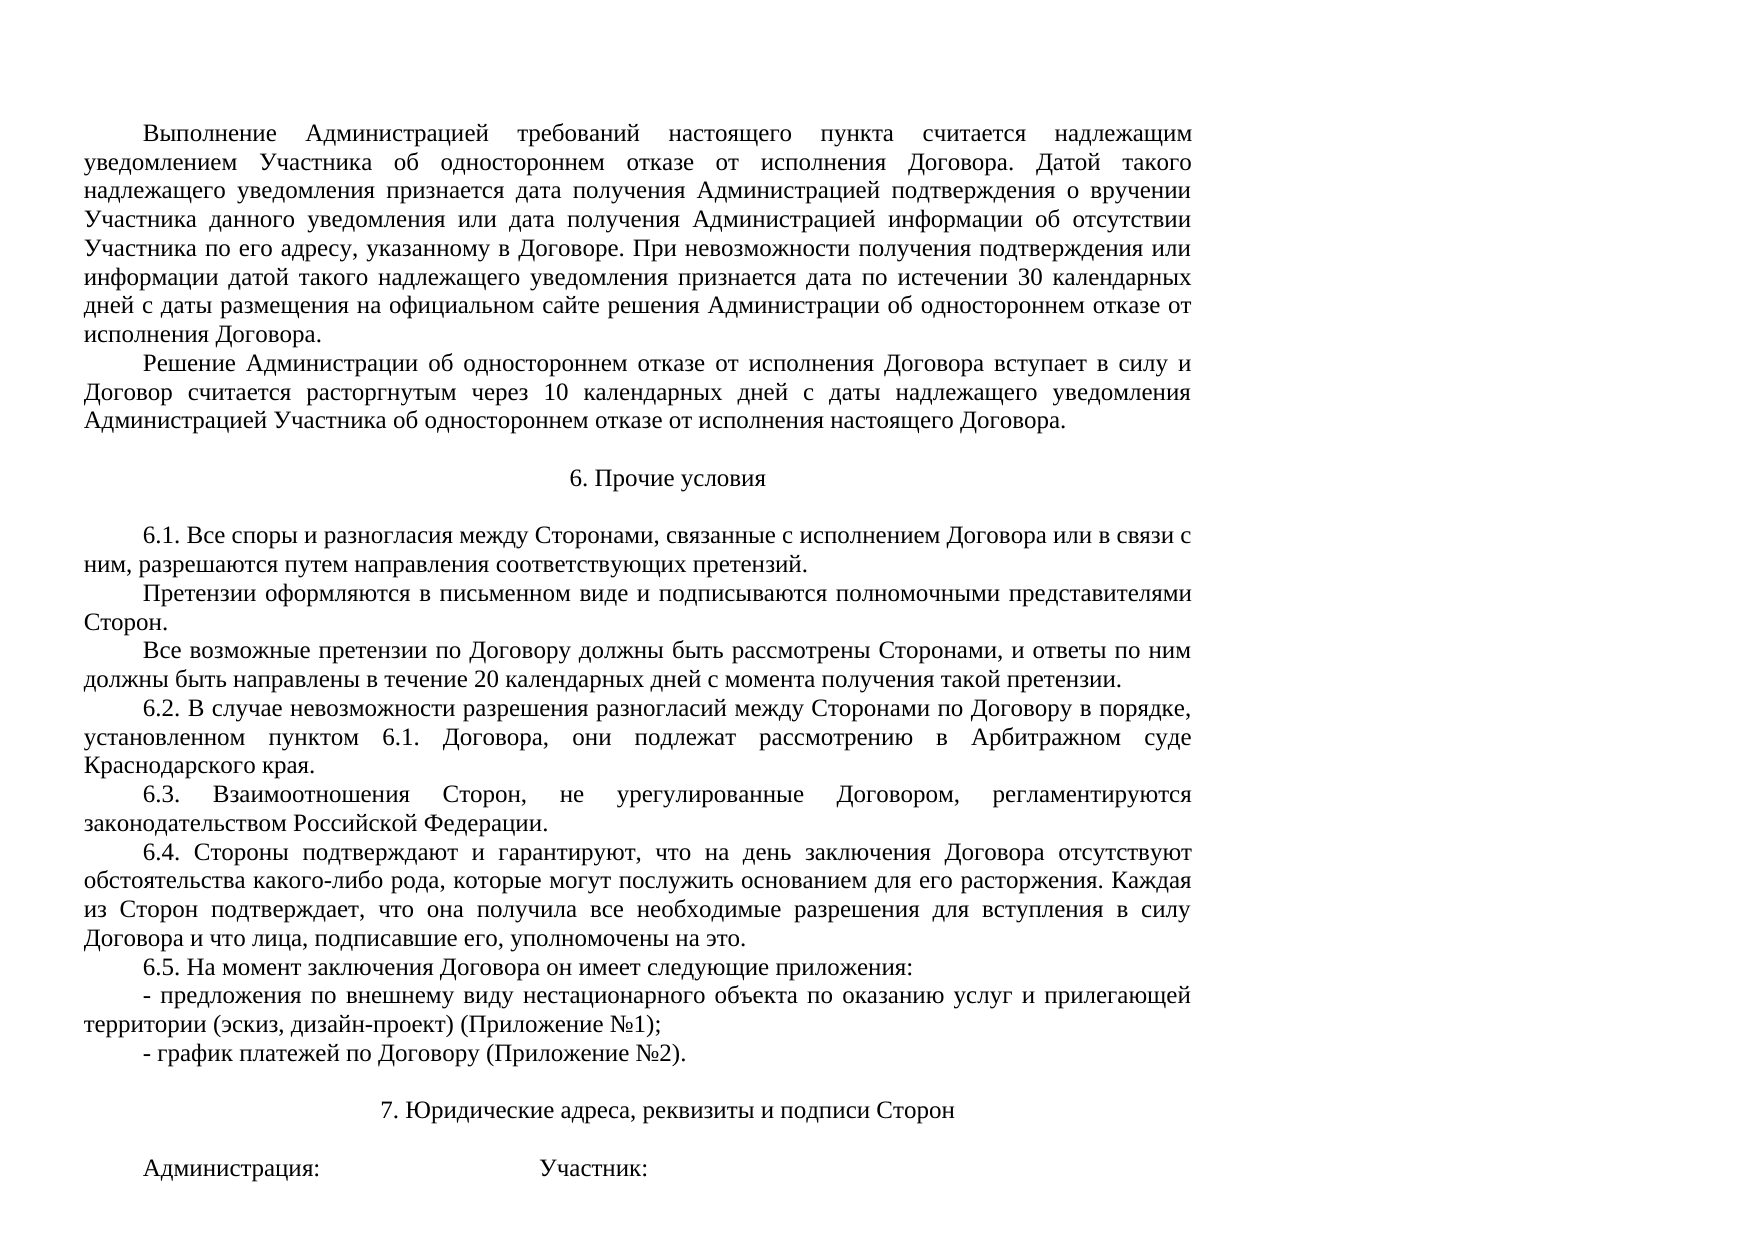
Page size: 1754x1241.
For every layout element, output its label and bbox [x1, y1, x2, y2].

table_header [72, 118, 1193, 1196]
